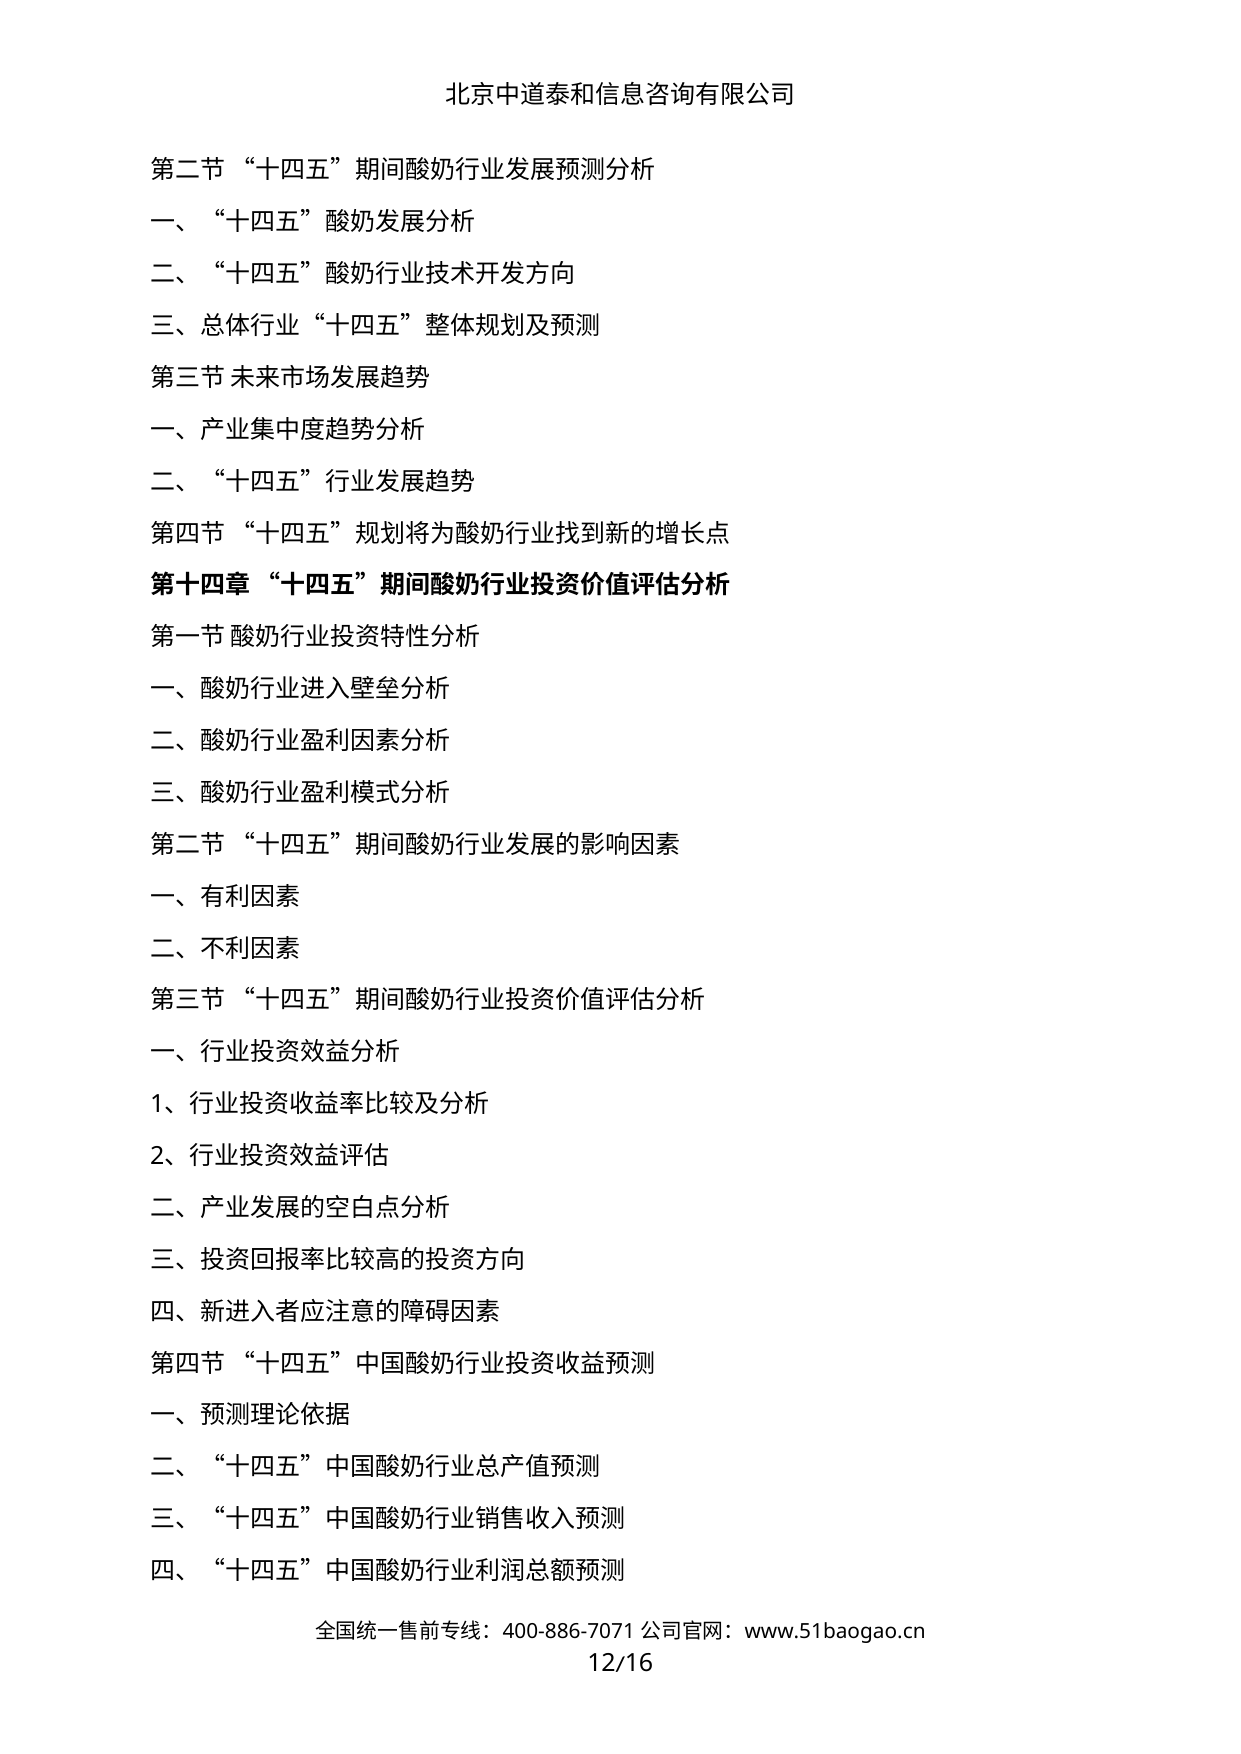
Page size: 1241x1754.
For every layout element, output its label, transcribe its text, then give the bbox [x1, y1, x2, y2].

text 一、产业集中度趋势分析 [150, 409, 1090, 446]
text 一、“十四五”酸奶发展分析 [150, 202, 1090, 238]
text 第二节 “十四五”期间酸奶行业发展预测分析 [150, 150, 1090, 186]
text 一、预测理论依据 [150, 1395, 1090, 1431]
text 1、行业投资收益率比较及分析 [150, 1084, 1090, 1120]
text 第三节 未来市场发展趋势 [150, 357, 1090, 394]
text 二、产业发展的空白点分析 [150, 1187, 1090, 1224]
text 一、酸奶行业进入壁垒分析 [150, 669, 1090, 705]
text 三、总体行业“十四五”整体规划及预测 [150, 306, 1090, 342]
text 第十四章 “十四五”期间酸奶行业投资价值评估分析 [150, 565, 1090, 601]
text 三、投资回报率比较高的投资方向 [150, 1239, 1090, 1276]
text 2、行业投资效益评估 [150, 1136, 1090, 1172]
text 二、“十四五”行业发展趋势 [150, 461, 1090, 497]
text 三、“十四五”中国酸奶行业销售收入预测 [150, 1499, 1090, 1535]
text 第一节 酸奶行业投资特性分析 [150, 617, 1090, 653]
text 四、“十四五”中国酸奶行业利润总额预测 [150, 1551, 1090, 1587]
text 二、酸奶行业盈利因素分析 [150, 721, 1090, 757]
text 第二节 “十四五”期间酸奶行业发展的影响因素 [150, 824, 1090, 861]
text 三、酸奶行业盈利模式分析 [150, 772, 1090, 809]
text 第四节 “十四五”规划将为酸奶行业找到新的增长点 [150, 513, 1090, 549]
text 一、行业投资效益分析 [150, 1032, 1090, 1068]
text 一、有利因素 [150, 876, 1090, 912]
text 二、“十四五”中国酸奶行业总产值预测 [150, 1447, 1090, 1483]
text 第四节 “十四五”中国酸奶行业投资收益预测 [150, 1343, 1090, 1379]
text 二、“十四五”酸奶行业技术开发方向 [150, 254, 1090, 290]
text 四、新进入者应注意的障碍因素 [150, 1291, 1090, 1327]
text 二、不利因素 [150, 928, 1090, 964]
text 第三节 “十四五”期间酸奶行业投资价值评估分析 [150, 980, 1090, 1016]
